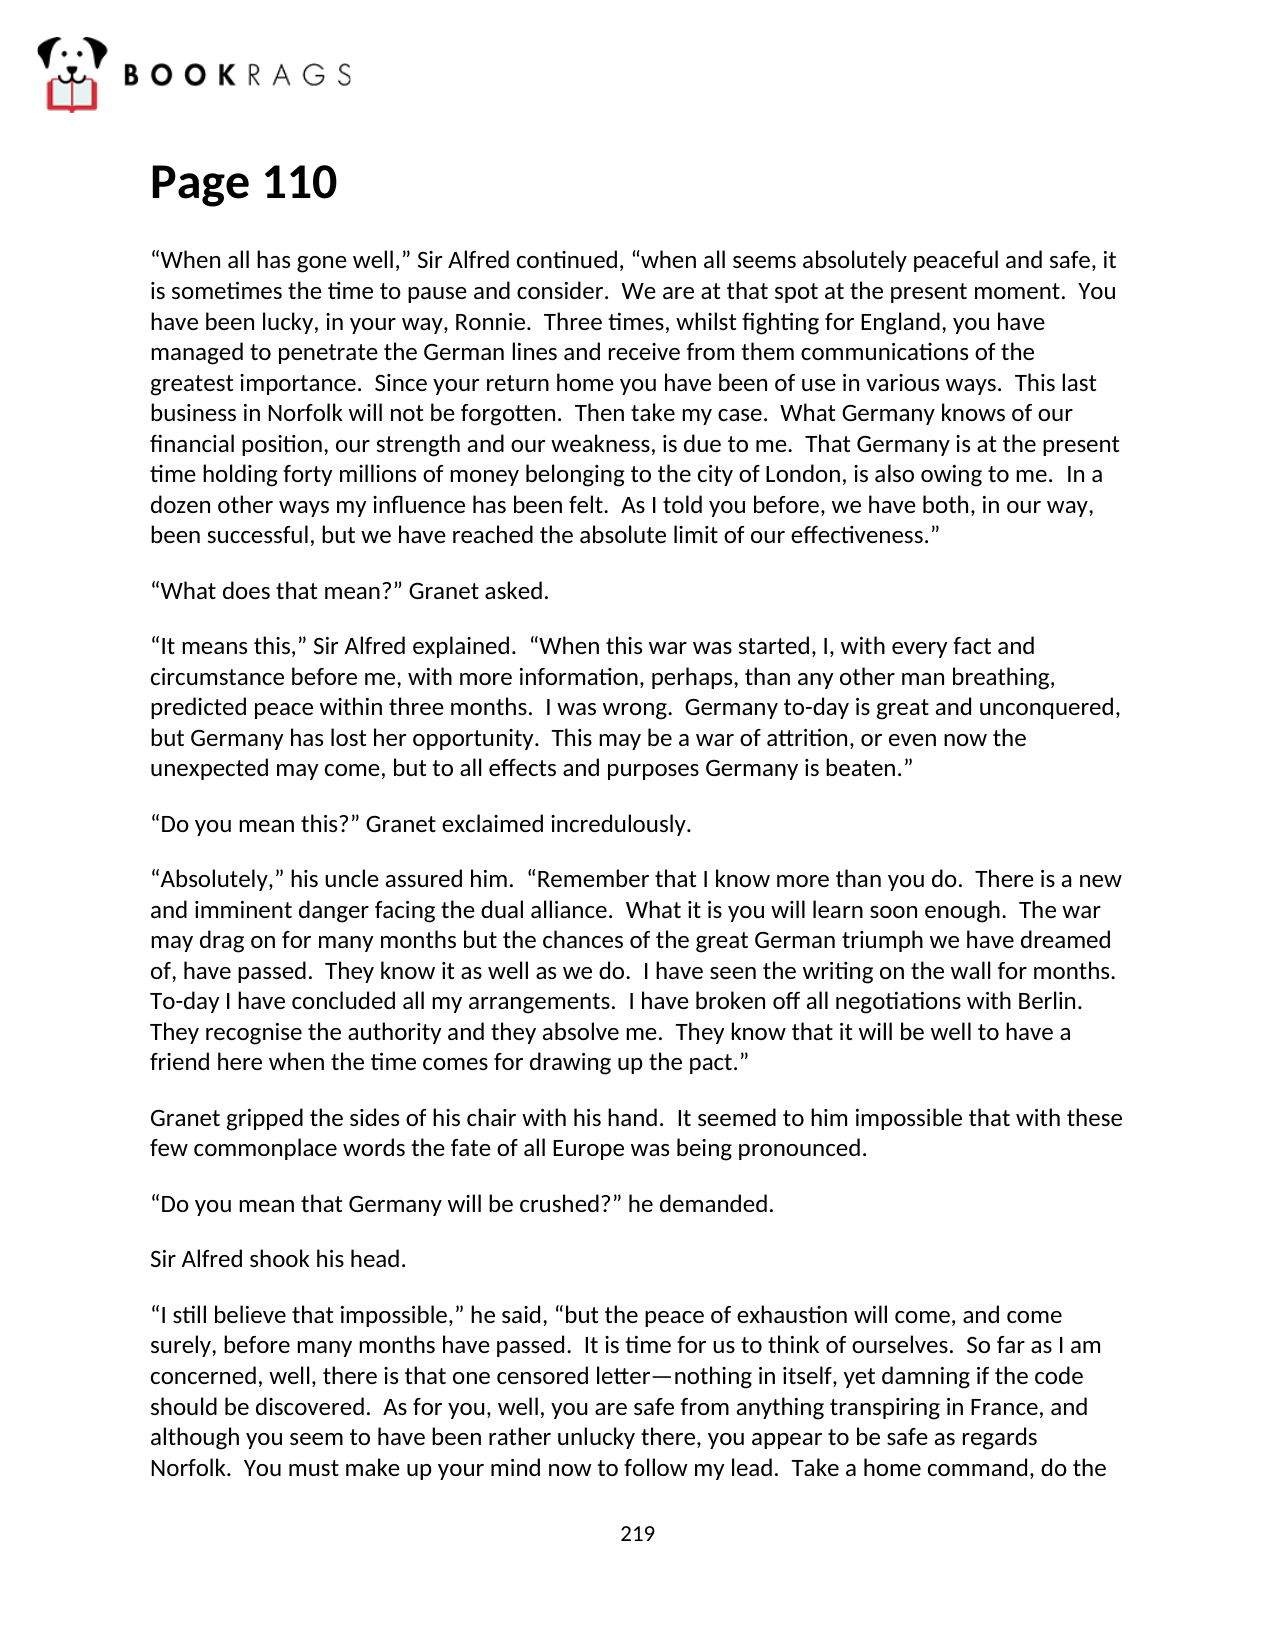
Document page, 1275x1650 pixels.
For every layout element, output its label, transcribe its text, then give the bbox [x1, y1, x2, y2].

text Sir Alfred shook his head. [150, 1244, 1125, 1274]
picture [37, 37, 351, 113]
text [150, 1299, 1125, 1482]
text “It means this,” Sir Alfred explained. “When this war was started, I, with every fact and circumstance before me, with more information, perhaps, than any other man breathing, predicted peace within three months. I was wrong. Germany to-day is great and unconquered, but Germany has lost her opportunity. This may be a war of attrition, or even now the unexpected may come, but to all effects and purposes Germany is beaten.” [150, 630, 1125, 783]
text Page 110 [150, 150, 1125, 211]
text “Do you mean that Germany will be crushed?” he demanded. [150, 1188, 1125, 1219]
text “When all has gone well,” Sir Alfred continued, “when all seems absolutely peaceful and safe, it is sometimes the time to pause and consider. We are at that spot at the present moment. You have been lucky, in your way, Ronnie. Three times, whilst fighting for England, you have managed to penetrate the German lines and receive from them communications of the greatest importance. Since your return home you have been of use in various ways. This last business in Norfolk will not be forgotten. Then take my case. What Germany knows of our financial position, our strength and our weakness, is due to me. That Germany is at the present time holding forty millions of money belonging to the city of London, is also owing to me. In a dozen other ways my influence has been felt. As I told you before, we have both, in our way, been successful, but we have reached the absolute limit of our effectiveness.” [150, 244, 1125, 550]
text “What does that mean?” Granet asked. [150, 575, 1125, 605]
text “Do you mean this?” Granet exclaimed incredulously. [150, 808, 1125, 838]
text Granet gripped the sides of his chair with his hand. It seemed to him impossible that with these few commonplace words the fate of all Europe was being pronounced. [150, 1102, 1125, 1163]
text “Absolutely,” his uncle assured him. “Remember that I know more than you do. There is a new and imminent danger facing the dual alliance. What it is you will learn soon enough. The war may drag on for many months but the chances of the great German triumph we have dreamed of, have passed. They know it as well as we do. I have seen the writing on the wall for months. To-day I have concluded all my arrangements. I have broken off all negotiations with Berlin. They recognise the authority and they absolve me. They know that it will be well to have a friend here when the time comes for drawing up the pact.” [150, 863, 1125, 1077]
